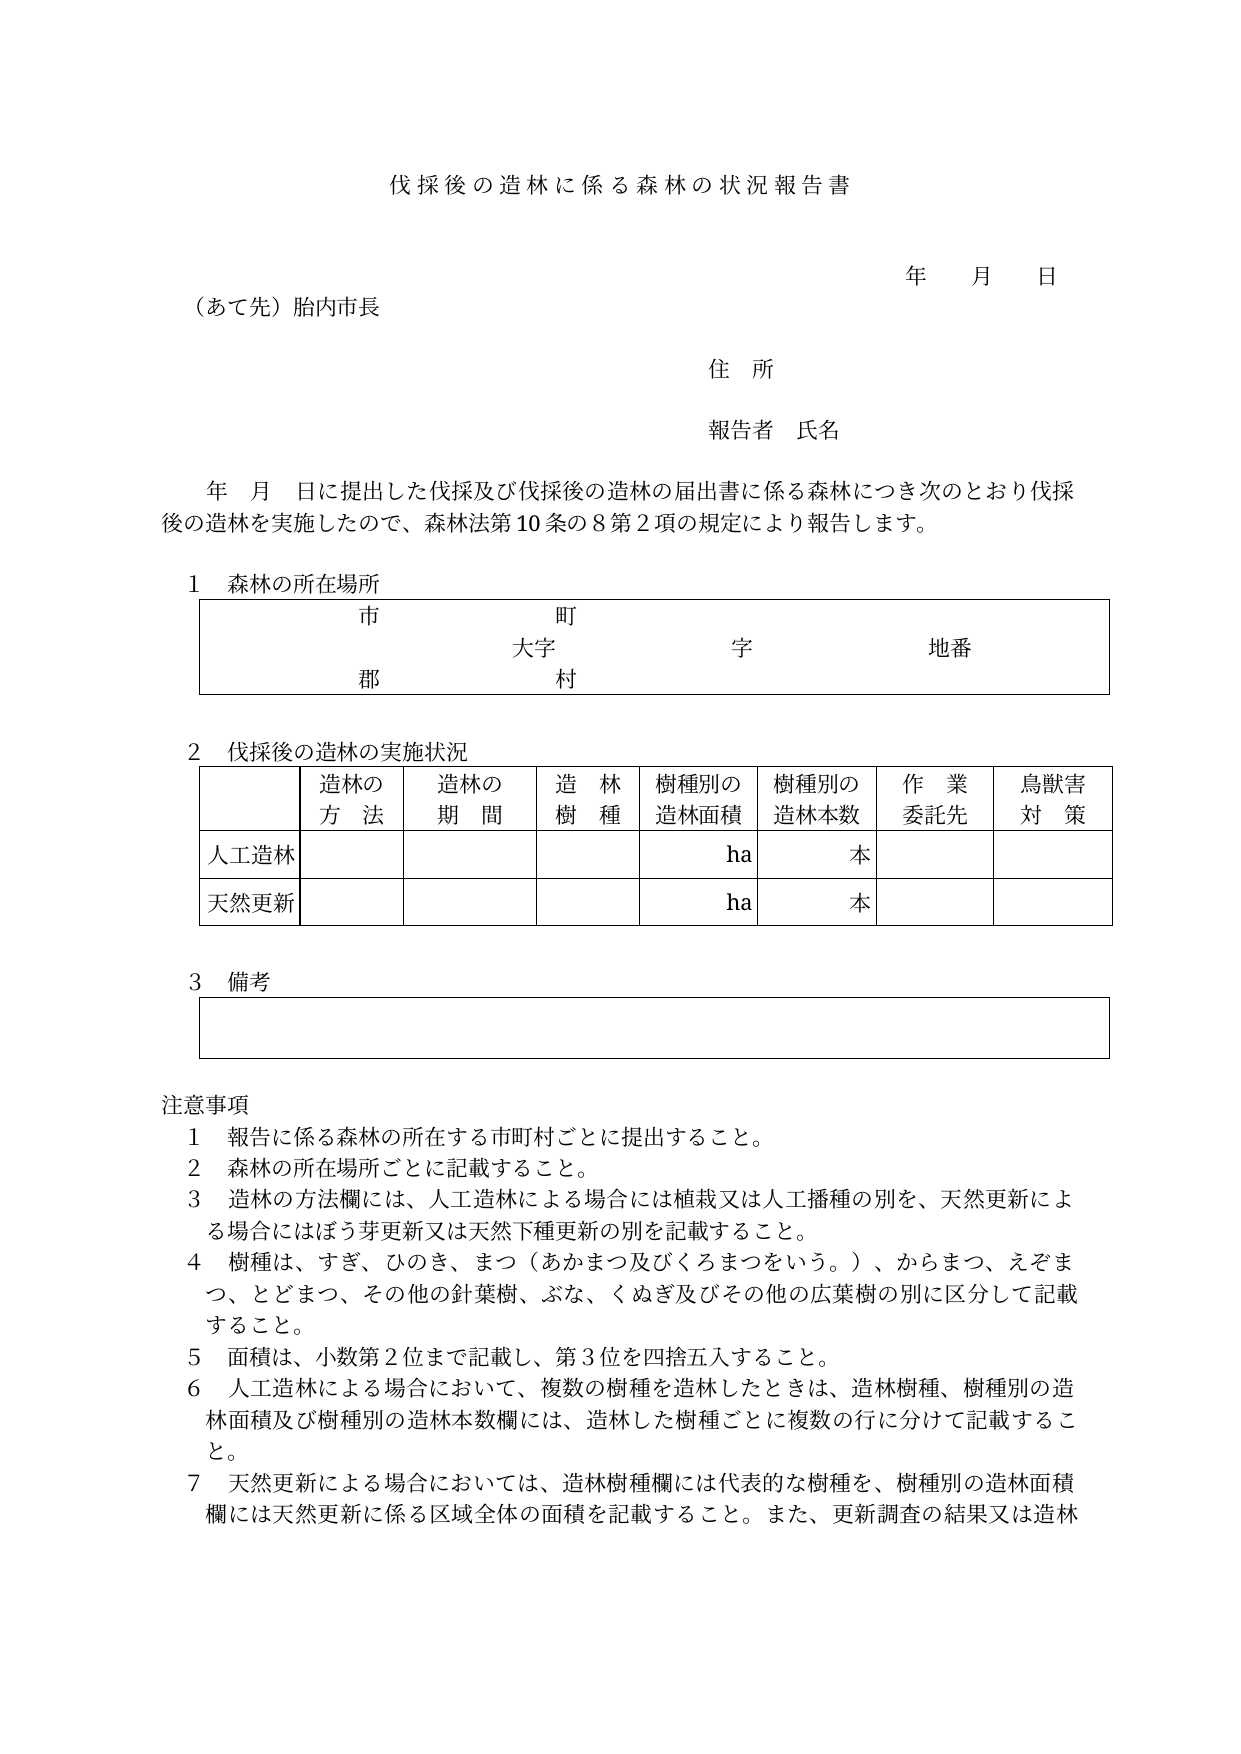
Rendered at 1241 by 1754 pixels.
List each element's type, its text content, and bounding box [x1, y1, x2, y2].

text 注意事項 [162, 1088, 1079, 1120]
table_cell [404, 831, 536, 877]
table_header 樹種別の 造林面積 [640, 767, 757, 830]
text ２ 森林の所在場所ごとに記載すること。 [183, 1151, 1079, 1183]
table_header [200, 998, 1109, 1057]
text １ 森林の所在場所 [162, 567, 1079, 598]
text 年 月 日 [162, 259, 1079, 291]
text 年 月 日に提出した伐採及び伐採後の造林の届出書に係る森林につき次のとおり伐採後の造林を実施したので、森林法第10条の８第２項の規定により報告します。 [162, 474, 1079, 537]
table_cell [994, 879, 1112, 925]
text ６ 人工造林による場合において、複数の樹種を造林したときは、造林樹種、樹種別の造林面積及び樹種別の造林本数欄には、造林した樹種ごとに複数の行に分けて記載すること。 [183, 1371, 1079, 1466]
table_header 作 業 委託先 [877, 767, 993, 830]
table_cell 本 [758, 879, 876, 925]
text ５ 面積は、小数第２位まで記載し、第３位を四捨五入すること。 [183, 1340, 1079, 1371]
table_cell ha [640, 879, 757, 925]
table_cell 本 [758, 831, 876, 877]
table_header 造 林 樹 種 [537, 767, 639, 830]
table_cell [404, 879, 536, 925]
table_cell 人工造林 [200, 831, 299, 877]
table_cell [877, 879, 993, 925]
table_header 造林の 期 間 [404, 767, 536, 830]
text ３ 備考 [162, 965, 1079, 997]
text １ 報告に係る森林の所在する市町村ごとに提出すること。 [183, 1120, 1079, 1151]
table_cell ha [640, 831, 757, 877]
table_header 鳥獣害 対 策 [994, 767, 1112, 830]
table_cell [994, 831, 1112, 877]
text ２ 伐採後の造林の実施状況 [162, 735, 1079, 766]
table_cell [537, 879, 639, 925]
table_header [200, 767, 299, 830]
table_header 市 町 大字 字 地番 郡 村 [200, 600, 1109, 694]
table_cell 天然更新 [200, 879, 299, 925]
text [183, 1466, 1079, 1529]
table_cell [537, 831, 639, 877]
text ４ 樹種は、すぎ、ひのき、まつ（あかまつ及びくろまつをいう。）、からまつ、えぞまつ、とどまつ、その他の針葉樹、ぶな、くぬぎ及びその他の広葉樹の別に区分して記載すること。 [183, 1246, 1079, 1340]
table_cell [877, 831, 993, 877]
text （あて先）胎内市長 [162, 291, 1079, 322]
table_cell [301, 831, 403, 877]
text ３ 造林の方法欄には、人工造林による場合には植栽又は人工播種の別を、天然更新による場合にはぼう芽更新又は天然下種更新の別を記載すること。 [183, 1183, 1079, 1246]
text 住 所 [162, 352, 1079, 383]
table_cell [301, 879, 403, 925]
table_header 造林の 方 法 [301, 767, 403, 830]
text 報告者 氏名 [162, 413, 1079, 444]
table_header 樹種別の 造林本数 [758, 767, 876, 830]
text 伐 採 後 の 造 林 に 係 る 森 林 の 状 況 報 告 書 [162, 168, 1079, 199]
